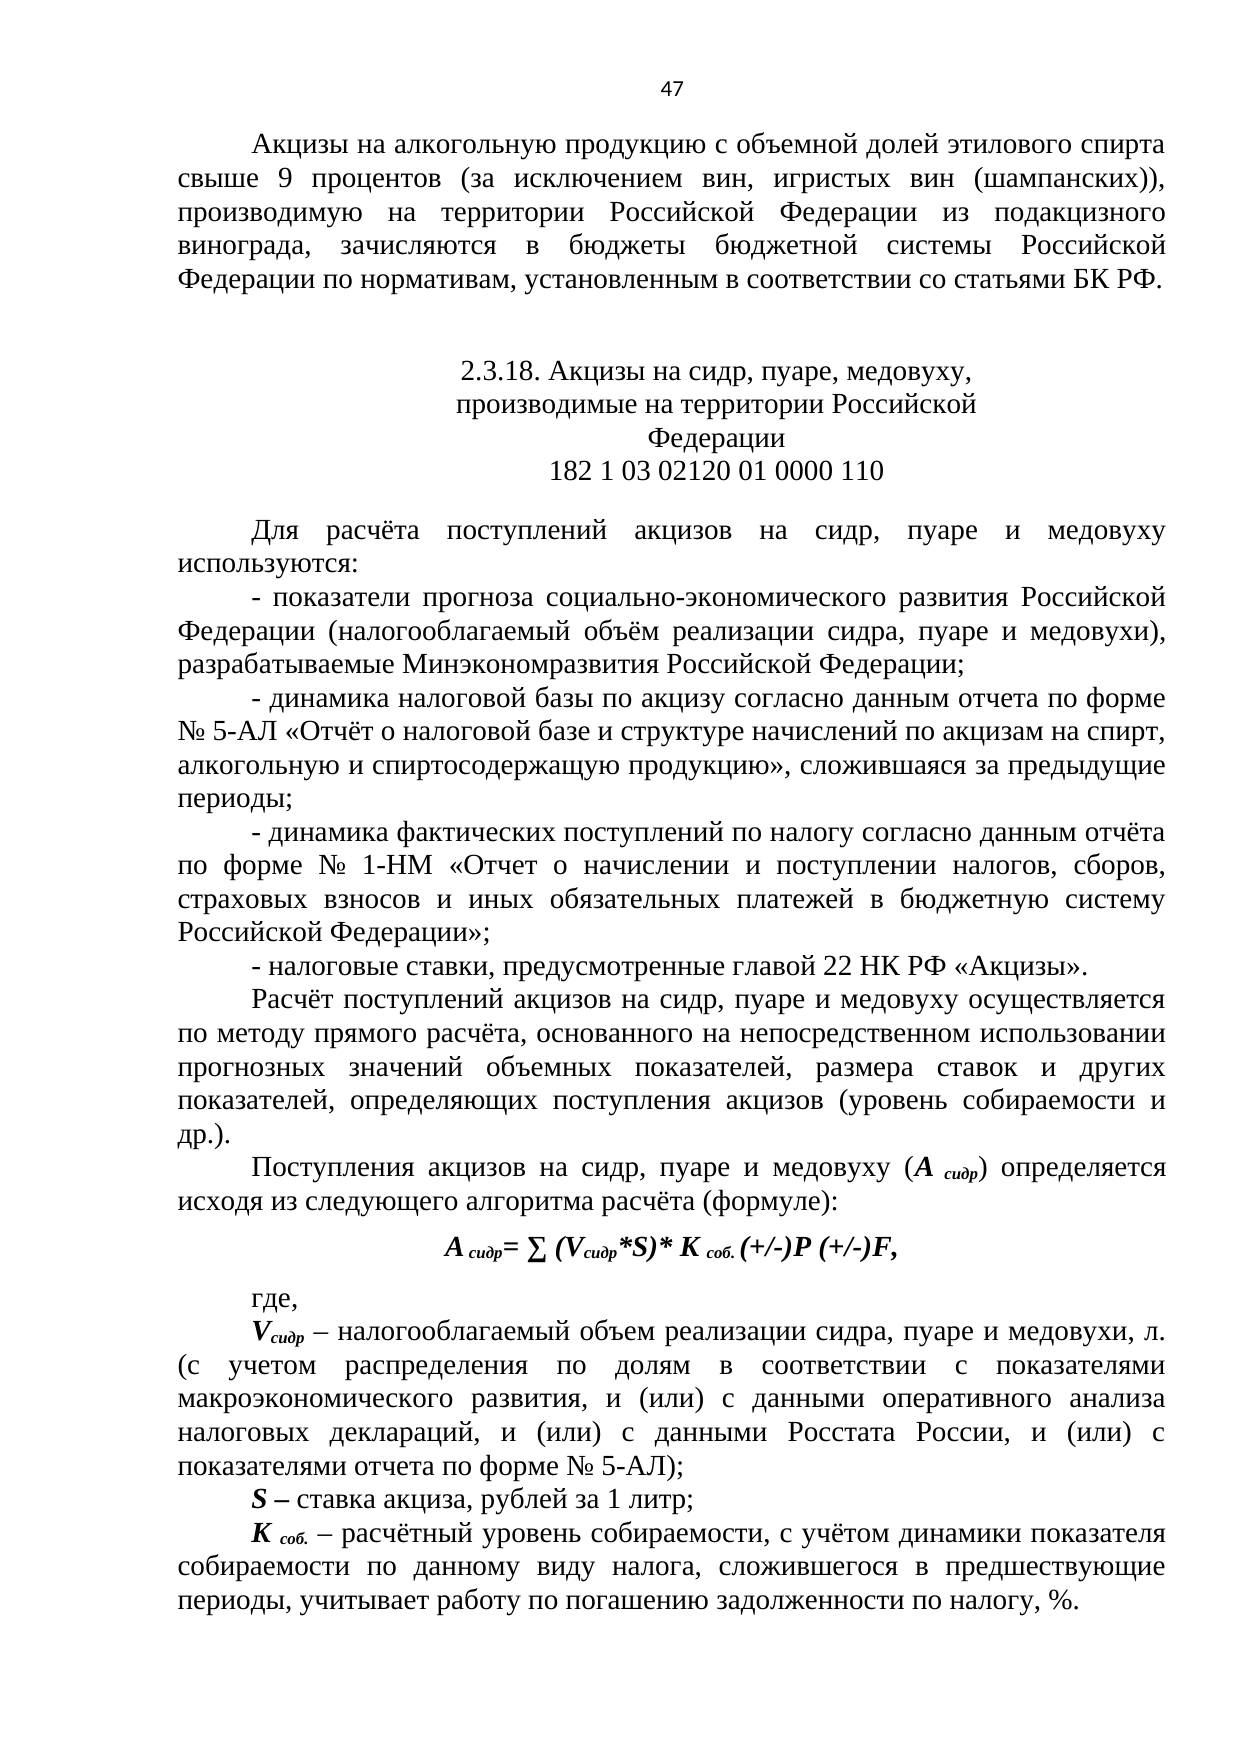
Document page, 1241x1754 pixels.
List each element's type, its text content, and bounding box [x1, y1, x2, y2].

text Расчёт поступлений акцизов на сидр, пуаре и медовуху осуществляется по методу прямого расчёта, основанного на непосредственном использовании прогнозных значений объемных показателей, размера ставок и других показателей, определяющих поступления акцизов (уровень собираемости и др.). [177, 982, 1167, 1149]
text S – ставка акциза, рублей за 1 литр; [177, 1481, 1167, 1515]
text Для расчёта поступлений акцизов на сидр, пуаре и медовуху используются: [177, 512, 1167, 579]
text Vсидр – налогооблагаемый объем реализации сидра, пуаре и медовухи, л. (с учетом распределения по долям в соответствии с показателями макроэкономического развития, и (или) с данными оперативного анализа налоговых деклараций, и (или) с данными Росстата России, и (или) с показателями отчета по форме № 5-АЛ); [177, 1313, 1167, 1481]
text Поступления акцизов на сидр, пуаре и медовуху (А сидр) определяется исходя из следующего алгоритма расчёта (формуле): [177, 1149, 1167, 1216]
text - налоговые ставки, предусмотренные главой 22 НК РФ «Акцизы». [177, 948, 1167, 982]
text - динамика фактических поступлений по налогу согласно данным отчёта по форме № 1-НМ «Отчет о начислении и поступлении налогов, сборов, страховых взносов и иных обязательных платежей в бюджетную систему Российской Федерации»; [177, 814, 1167, 948]
text где, [177, 1280, 1167, 1313]
text K соб. – расчётный уровень собираемости, с учётом динамики показателя собираемости по данному виду налога, сложившегося в предшествующие периоды, учитывает работу по погашению задолженности по налогу, %. [177, 1515, 1167, 1615]
text - динамика налоговой базы по акцизу согласно данным отчета по форме № 5-АЛ «Отчёт о налоговой базе и структуре начислений по акцизам на спирт, алкогольную и спиртосодержащую продукцию», сложившаяся за предыдущие периоды; [177, 680, 1167, 814]
text Акцизы на алкогольную продукцию с объемной долей этилового спирта свыше 9 процентов (за исключением вин, игристых вин (шампанских)), производимую на территории Российской Федерации из подакцизного винограда, зачисляются в бюджеты бюджетной системы Российской Федерации по нормативам, установленным в соответствии со статьями БК РФ. [177, 127, 1167, 294]
subtitle 2.3.18. Акцизы на сидр, пуаре, медовуху, производимые на территории Российской Федерации 182 1 03 02120 01 0000 110 [384, 353, 1048, 487]
text А сидр= ∑ (Vсидр*S)* K соб. (+/-)P (+/-)F, [177, 1229, 1167, 1262]
text - показатели прогноза социально-экономического развития Российской Федерации (налогооблагаемый объём реализации сидра, пуаре и медовухи), разрабатываемые Минэкономразвития Российской Федерации; [177, 579, 1167, 680]
